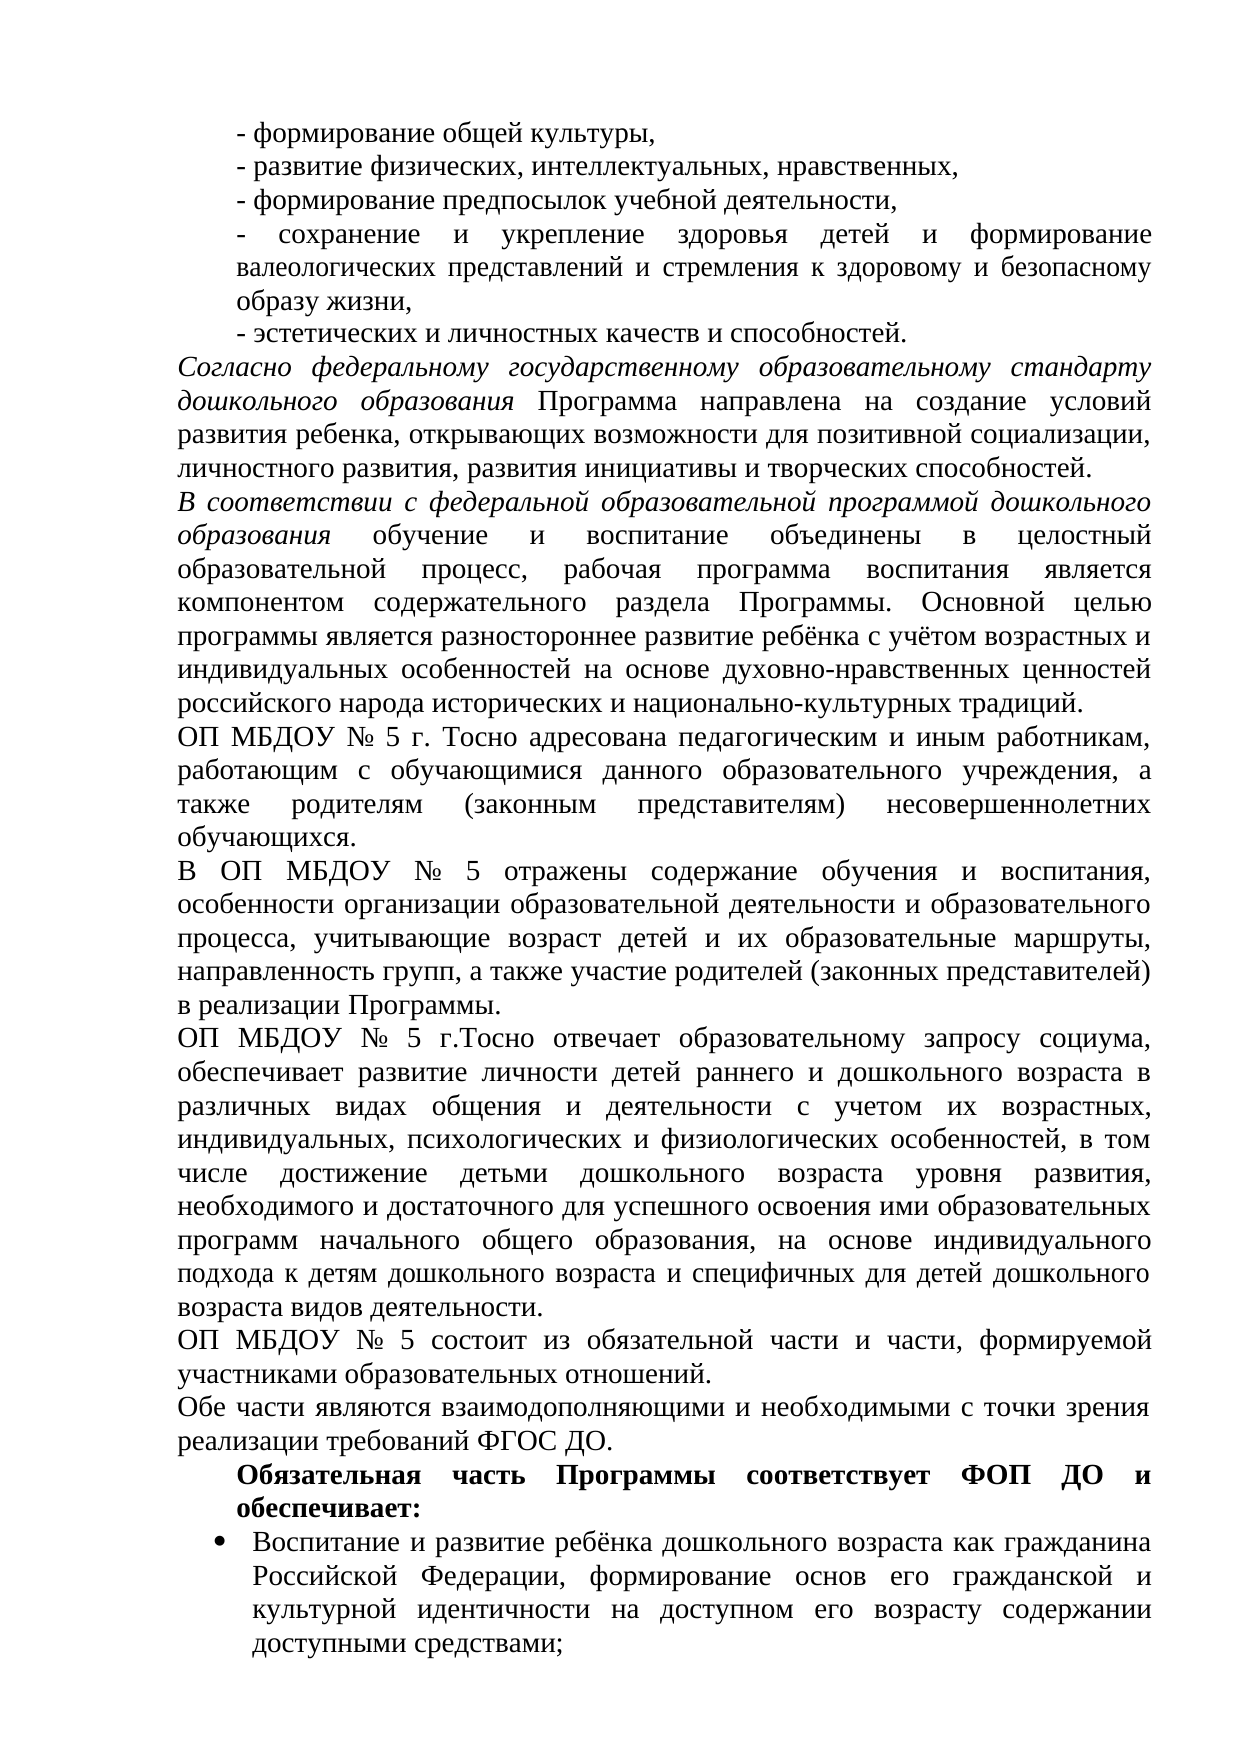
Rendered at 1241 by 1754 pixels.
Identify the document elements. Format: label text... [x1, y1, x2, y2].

list формирование общей культуры, [236, 115, 1163, 149]
list формирование предпосылок учебной деятельности, [236, 182, 1163, 216]
list сохранение и укрепление здоровья детей и формирование валеологических представлений и стремления к здоровому и безопасному образу жизни, [236, 216, 1152, 317]
text ОП МБДОУ № 5 состоит из обязательной части и части, формируемой участниками образовательных отношений. [177, 1322, 1152, 1389]
text В соответствии с федеральной образовательной программой дошкольного образования обучение и воспитание объединены в целостный образовательной процесс, рабочая программа воспитания является компонентом содержательного раздела Программы. Основной целью программы является разностороннее развитие ребёнка с учётом возрастных и индивидуальных особенностей на основе духовно-нравственных ценностей российского народа исторических и национально-культурных традиций. [177, 484, 1152, 718]
text Согласно федеральному государственному образовательному стандарту дошкольного образования Программа направлена на создание условий развития ребенка, открывающих возможности для позитивной социализации, личностного развития, развития инициативы и творческих способностей. [177, 349, 1152, 484]
text Обе части являются взаимодополняющими и необходимыми с точки зрения реализации требований ФГОС ДО. [177, 1389, 1150, 1457]
text ОП МБДОУ № 5 г. Тосно адресована педагогическим и иным работникам, работающим с обучающимися данного образовательного учреждения, а также родителям (законным представителям) несовершеннолетних обучающихся. [177, 719, 1151, 853]
list эстетических и личностных качеств и способностей. [236, 317, 1163, 349]
text ОП МБДОУ № 5 г.Тосно отвечает образовательному запросу социума, обеспечивает развитие личности детей раннего и дошкольного возраста в различных видах общения и деятельности с учетом их возрастных, индивидуальных, психологических и физиологических особенностей, в том числе достижение детьми дошкольного возраста уровня развития, необходимого и достаточного для успешного освоения ими образовательных программ начального общего образования, на основе индивидуального подхода к детям дошкольного возраста и специфичных для детей дошкольного возраста видов деятельности. [177, 1021, 1152, 1322]
text В ОП МБДОУ № 5 отражены содержание обучения и воспитания, особенности организации образовательной деятельности и образовательного процесса, учитывающие возраст детей и их образовательные маршруты, направленность групп, а также участие родителей (законных представителей) в реализации Программы. [177, 853, 1151, 1021]
subtitle Обязательная часть Программы соответствует ФОП ДО и обеспечивает: [236, 1457, 1151, 1524]
list развитие физических, интеллектуальных, нравственных, [236, 149, 1163, 182]
list Воспитание и развитие ребёнка дошкольного возраста как гражданина Российской Федерации, формирование основ его гражданской и культурной идентичности на доступном его возрасту содержании доступными средствами; [214, 1524, 1152, 1658]
